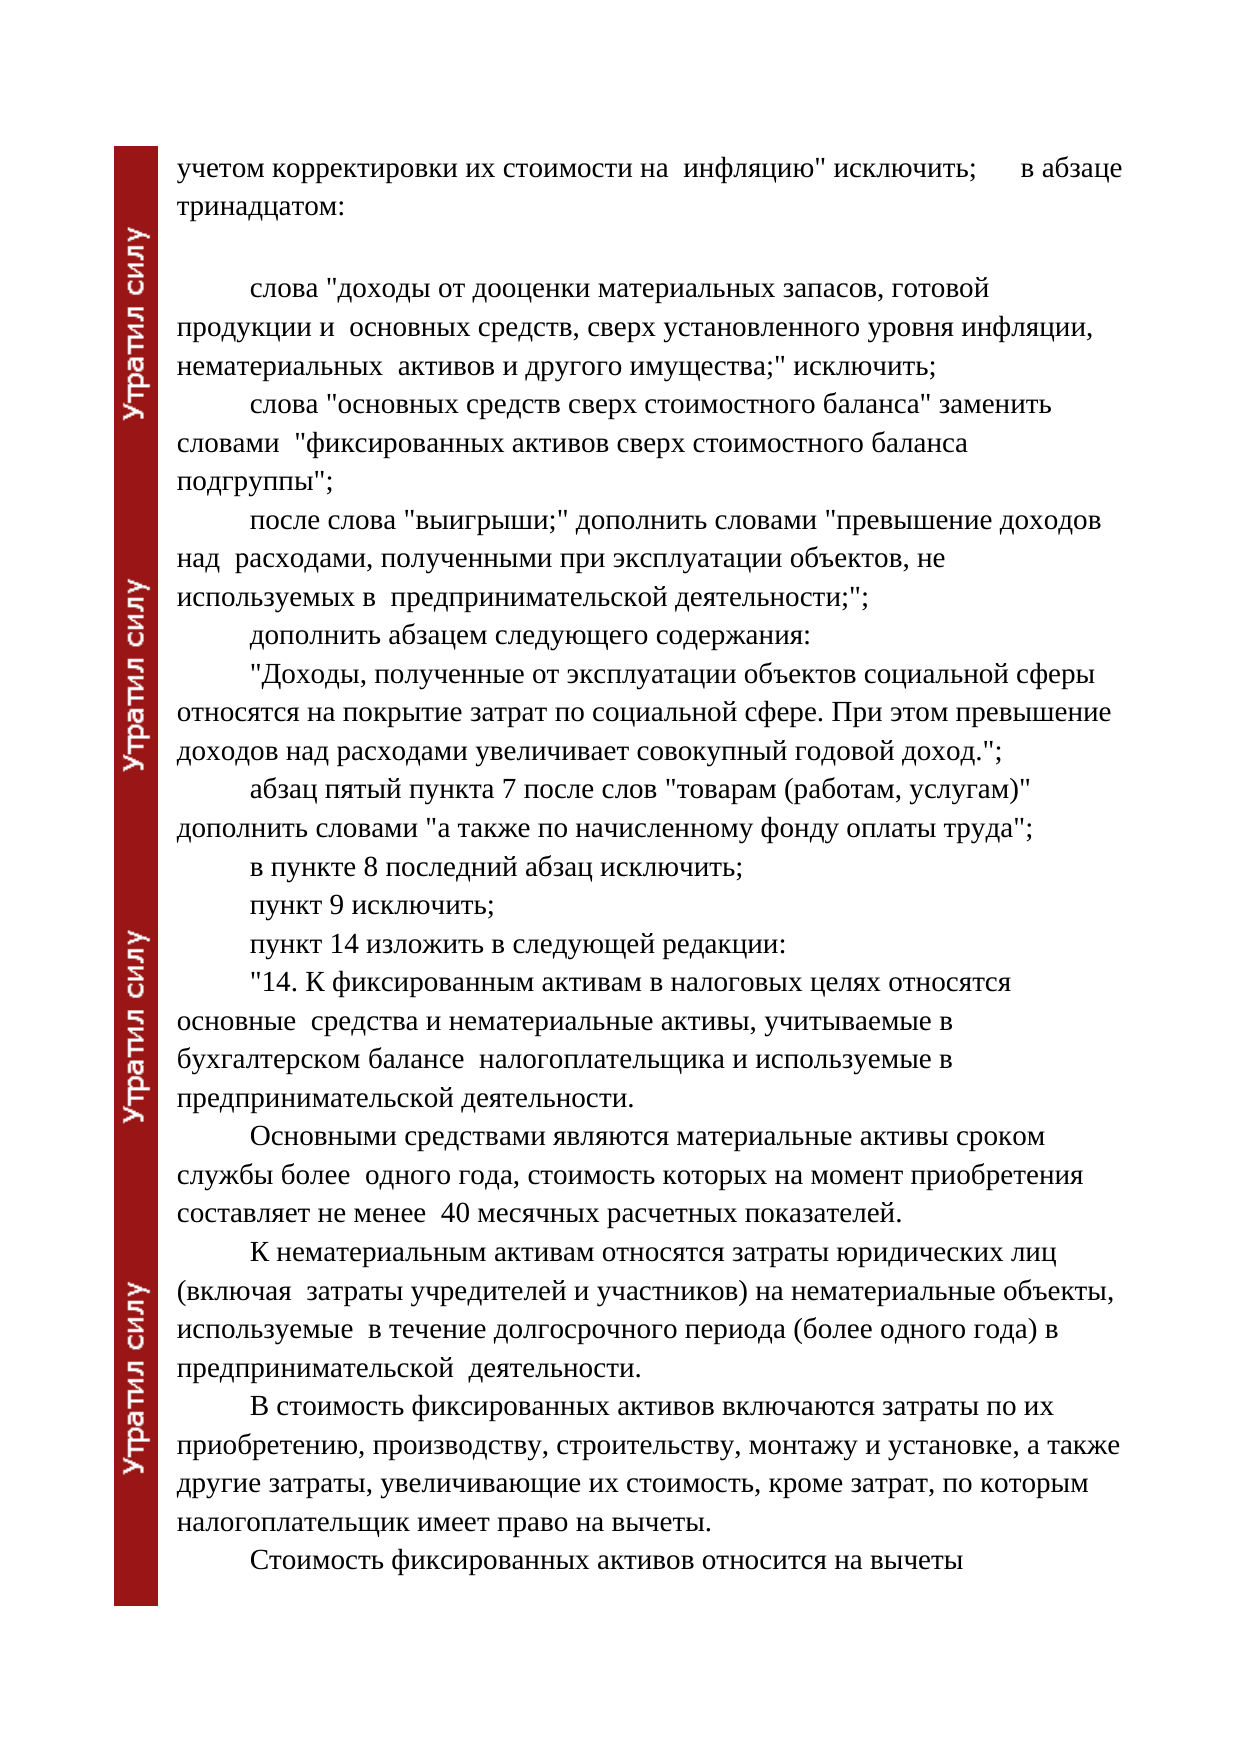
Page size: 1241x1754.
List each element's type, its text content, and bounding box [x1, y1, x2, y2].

picture [114, 222, 158, 227]
picture [114, 146, 158, 150]
picture [114, 1576, 158, 1606]
